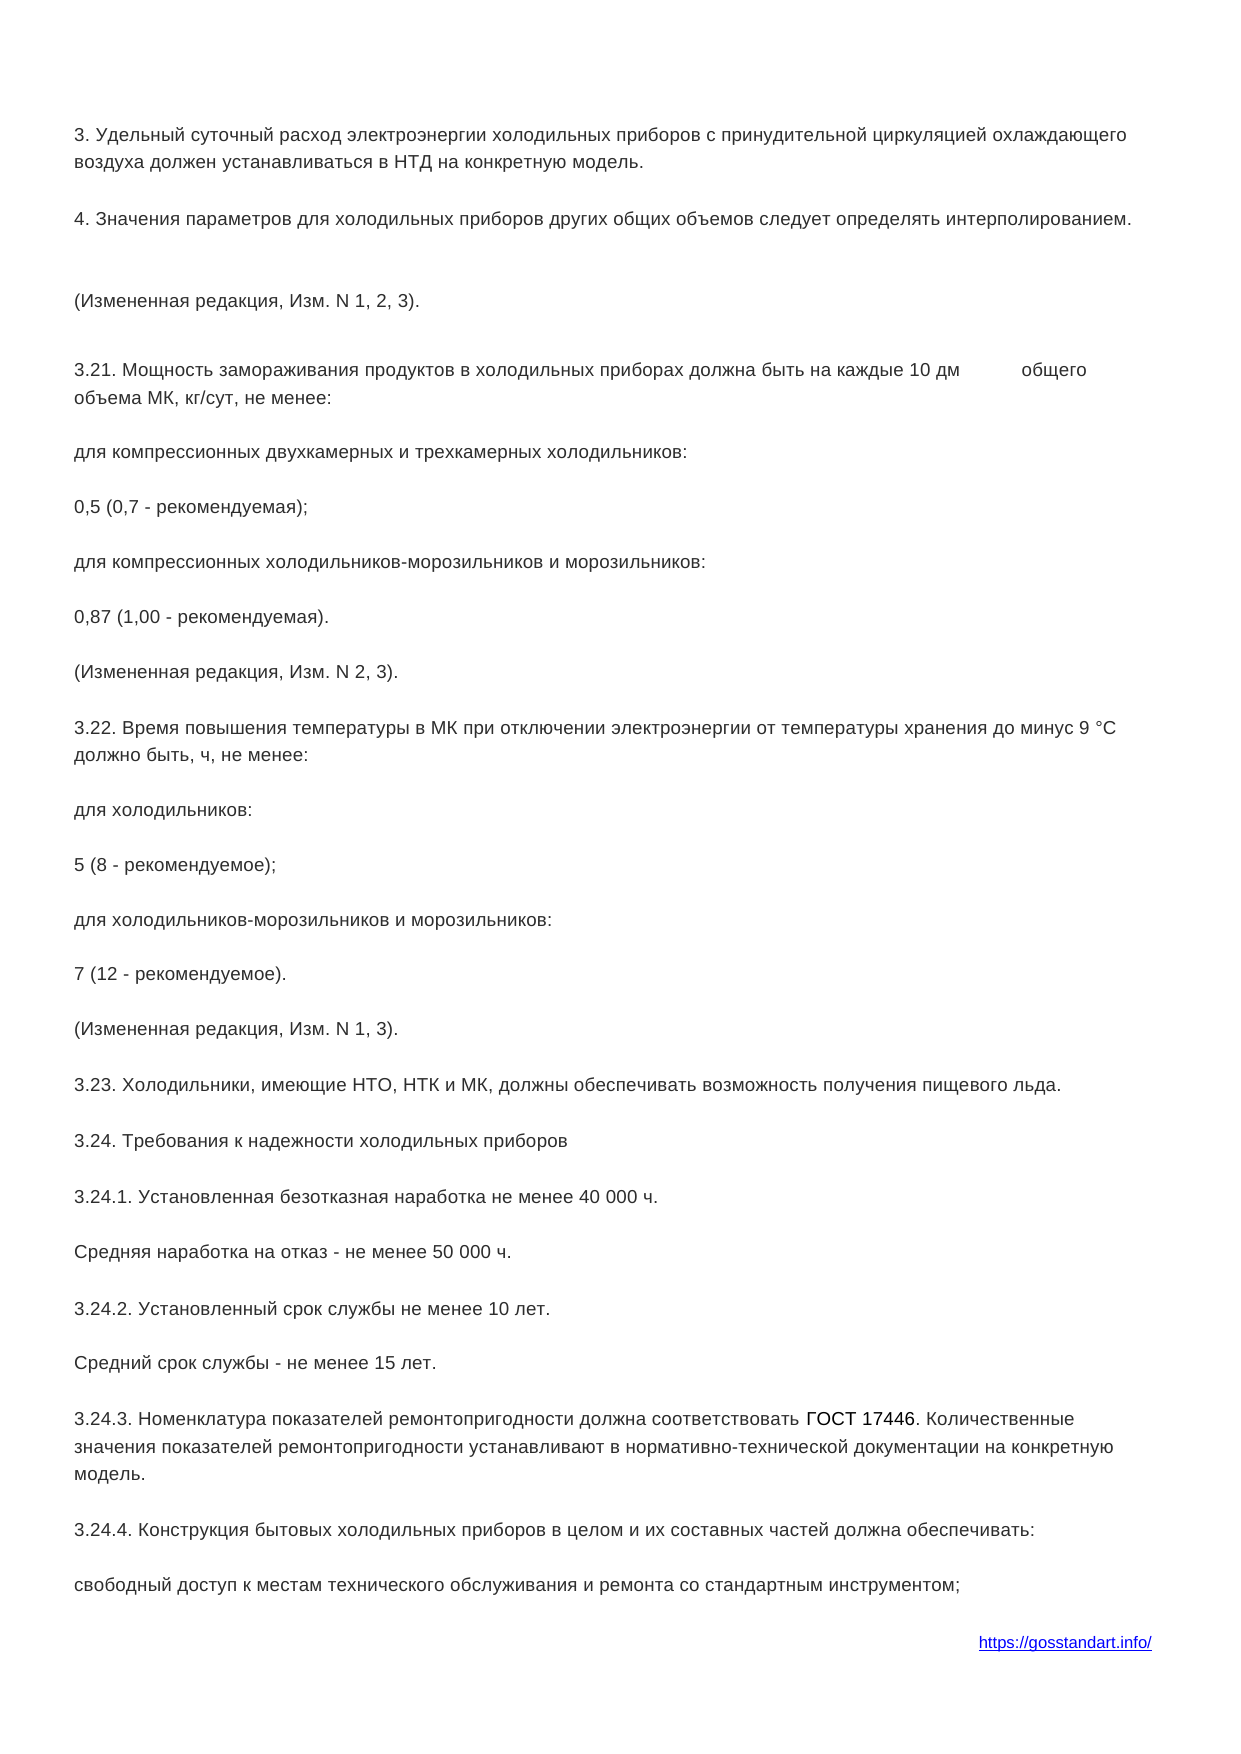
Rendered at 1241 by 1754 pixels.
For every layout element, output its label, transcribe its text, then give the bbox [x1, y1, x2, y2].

text 3.22. Время повышения температуры в МК при отключении электроэнергии от температуры хранения до минус 9 °С должно быть, ч, не менее: для холодильников: 5 (8 - рекомендуемое); для холодильников-морозильников и морозильников: 7 (12 - рекомендуемое). (Измененная редакция, Изм. N 1, 3). [74, 711, 1152, 1068]
text 4. Значения параметров для холодильных приборов других общих объемов следует определять интерполированием. (Измененная редакция, Изм. N 1, 2, 3). [74, 202, 1152, 340]
text 3. Удельный суточный расход электроэнергии холодильных приборов с принудительной циркуляцией охлаждающего воздуха должен устанавливаться в НТД на конкретную модель. [74, 118, 1152, 202]
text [74, 1513, 1152, 1623]
text 3.24.2. Установленный срок службы не менее 10 лет. Средний срок службы - не менее 15 лет. [74, 1291, 1152, 1402]
text 3.24. Требования к надежности холодильных приборов [74, 1124, 1152, 1181]
text 3.23. Холодильники, имеющие НТО, НТК и МК, должны обеспечивать возможность получения пищевого льда. [74, 1068, 1152, 1124]
text 3.21. Мощность замораживания продуктов в холодильных приборах должна быть на каждые 10 дм общего объема МК, кг/сут, не менее: для компрессионных двухкамерных и трехкамерных холодильников: 0,5 (0,7 - рекомендуемая); для компрессионных холодильников-морозильников и морозильников: 0,87 (1,00 - рекомендуемая). (Измененная редакция, Изм. N 2, 3). [74, 340, 1152, 711]
text 3.24.1. Установленная безотказная наработка не менее 40 000 ч. Средняя наработка на отказ - не менее 50 000 ч. [74, 1181, 1152, 1291]
text 3.24.3. Номенклатура показателей ремонтопригодности должна соответствовать ГОСТ 17446. Количественные значения показателей ремонтопригодности устанавливают в нормативно-технической документации на конкретную модель. [74, 1402, 1152, 1513]
